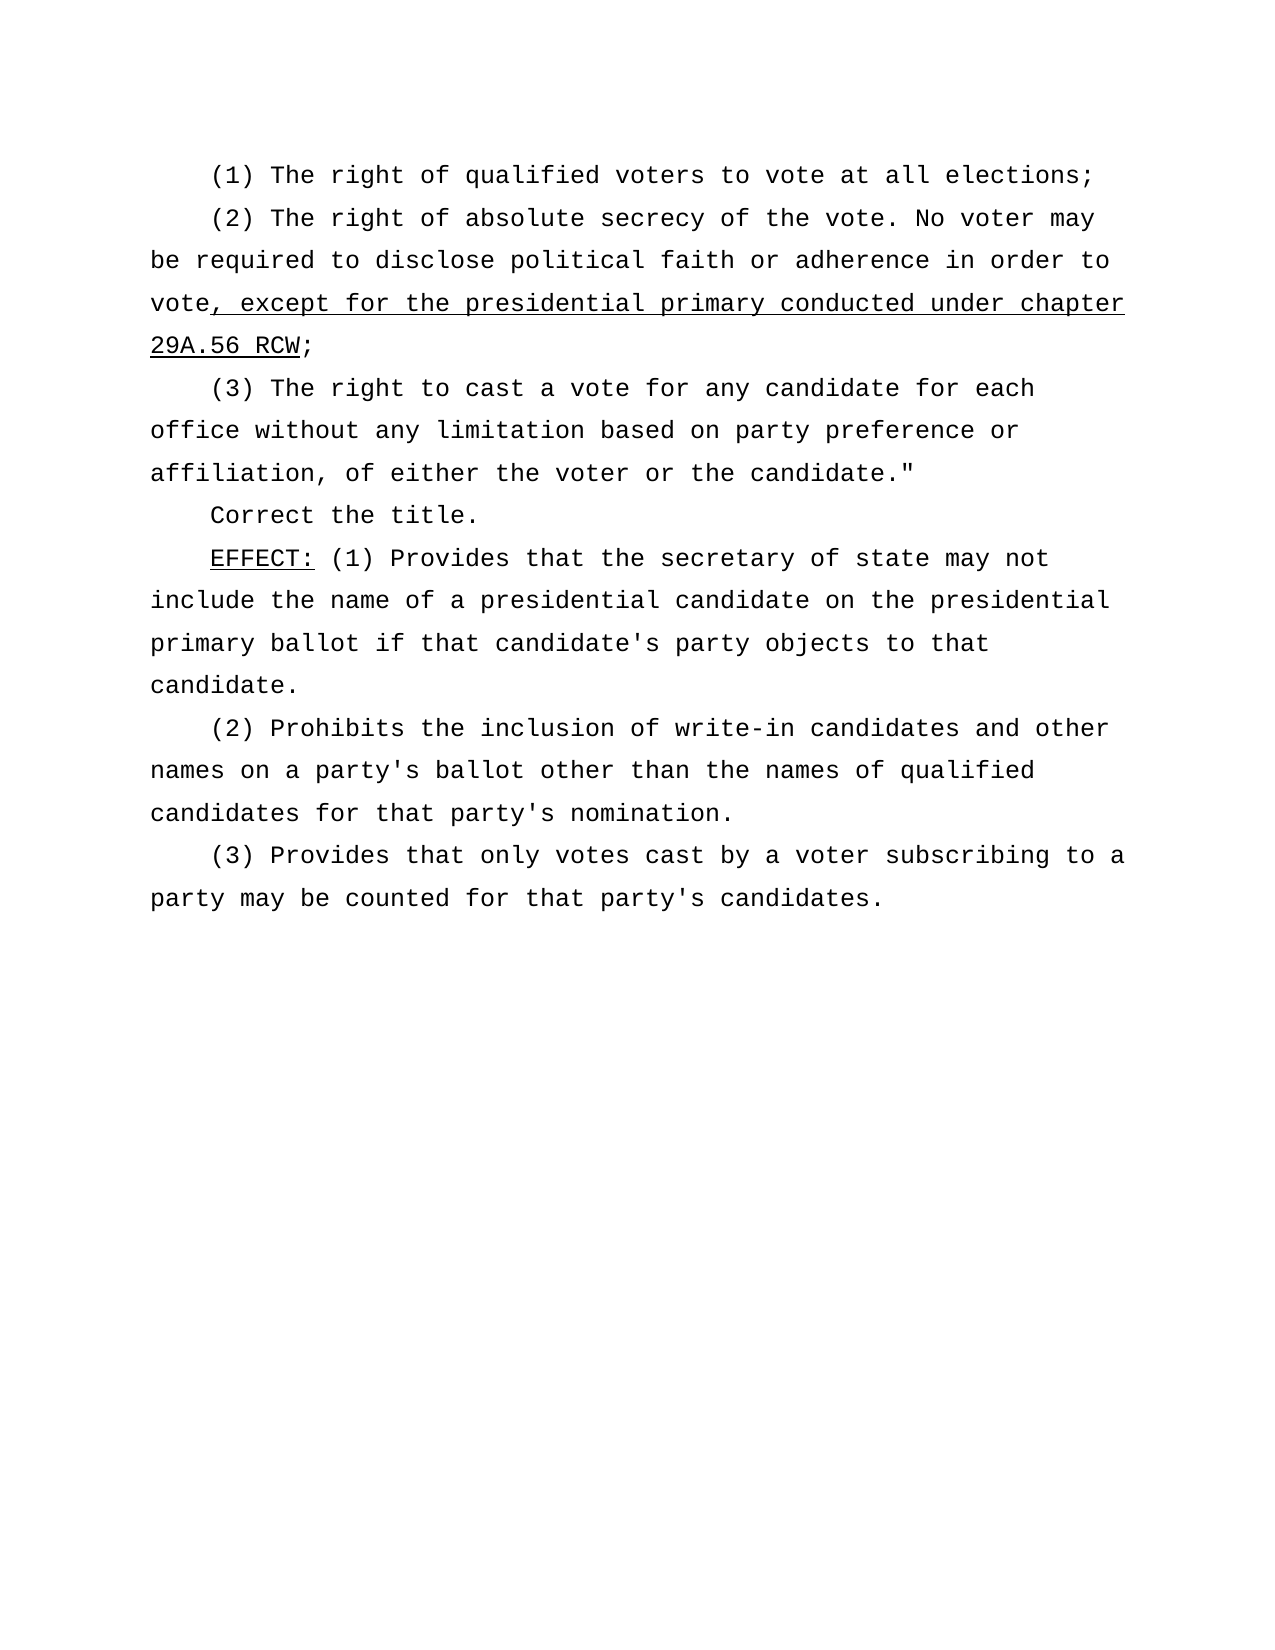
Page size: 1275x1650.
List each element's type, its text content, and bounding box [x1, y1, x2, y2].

text (3) Provides that only votes cast by a voter subscribing to a party may be counted for that party's candidates. [150, 830, 1125, 915]
text (2) The right of absolute secrecy of the vote. No voter may be required to disclose political faith or adherence in order to vote, except for the presidential primary conducted under chapter 29A.56 RCW; [150, 192, 1125, 362]
text (3) The right to cast a vote for any candidate for each office without any limitation based on party preference or affiliation, of either the voter or the candidate." [150, 362, 1125, 490]
text (1) The right of qualified voters to vote at all elections; [150, 150, 1125, 192]
text Correct the title. [150, 490, 1125, 532]
text (2) Prohibits the inclusion of write-in candidates and other names on a party's ballot other than the names of qualified candidates for that party's nomination. [150, 702, 1125, 830]
text EFFECT: (1) Provides that the secretary of state may not include the name of a presidential candidate on the presidential primary ballot if that candidate's party objects to that candidate. [150, 532, 1125, 702]
